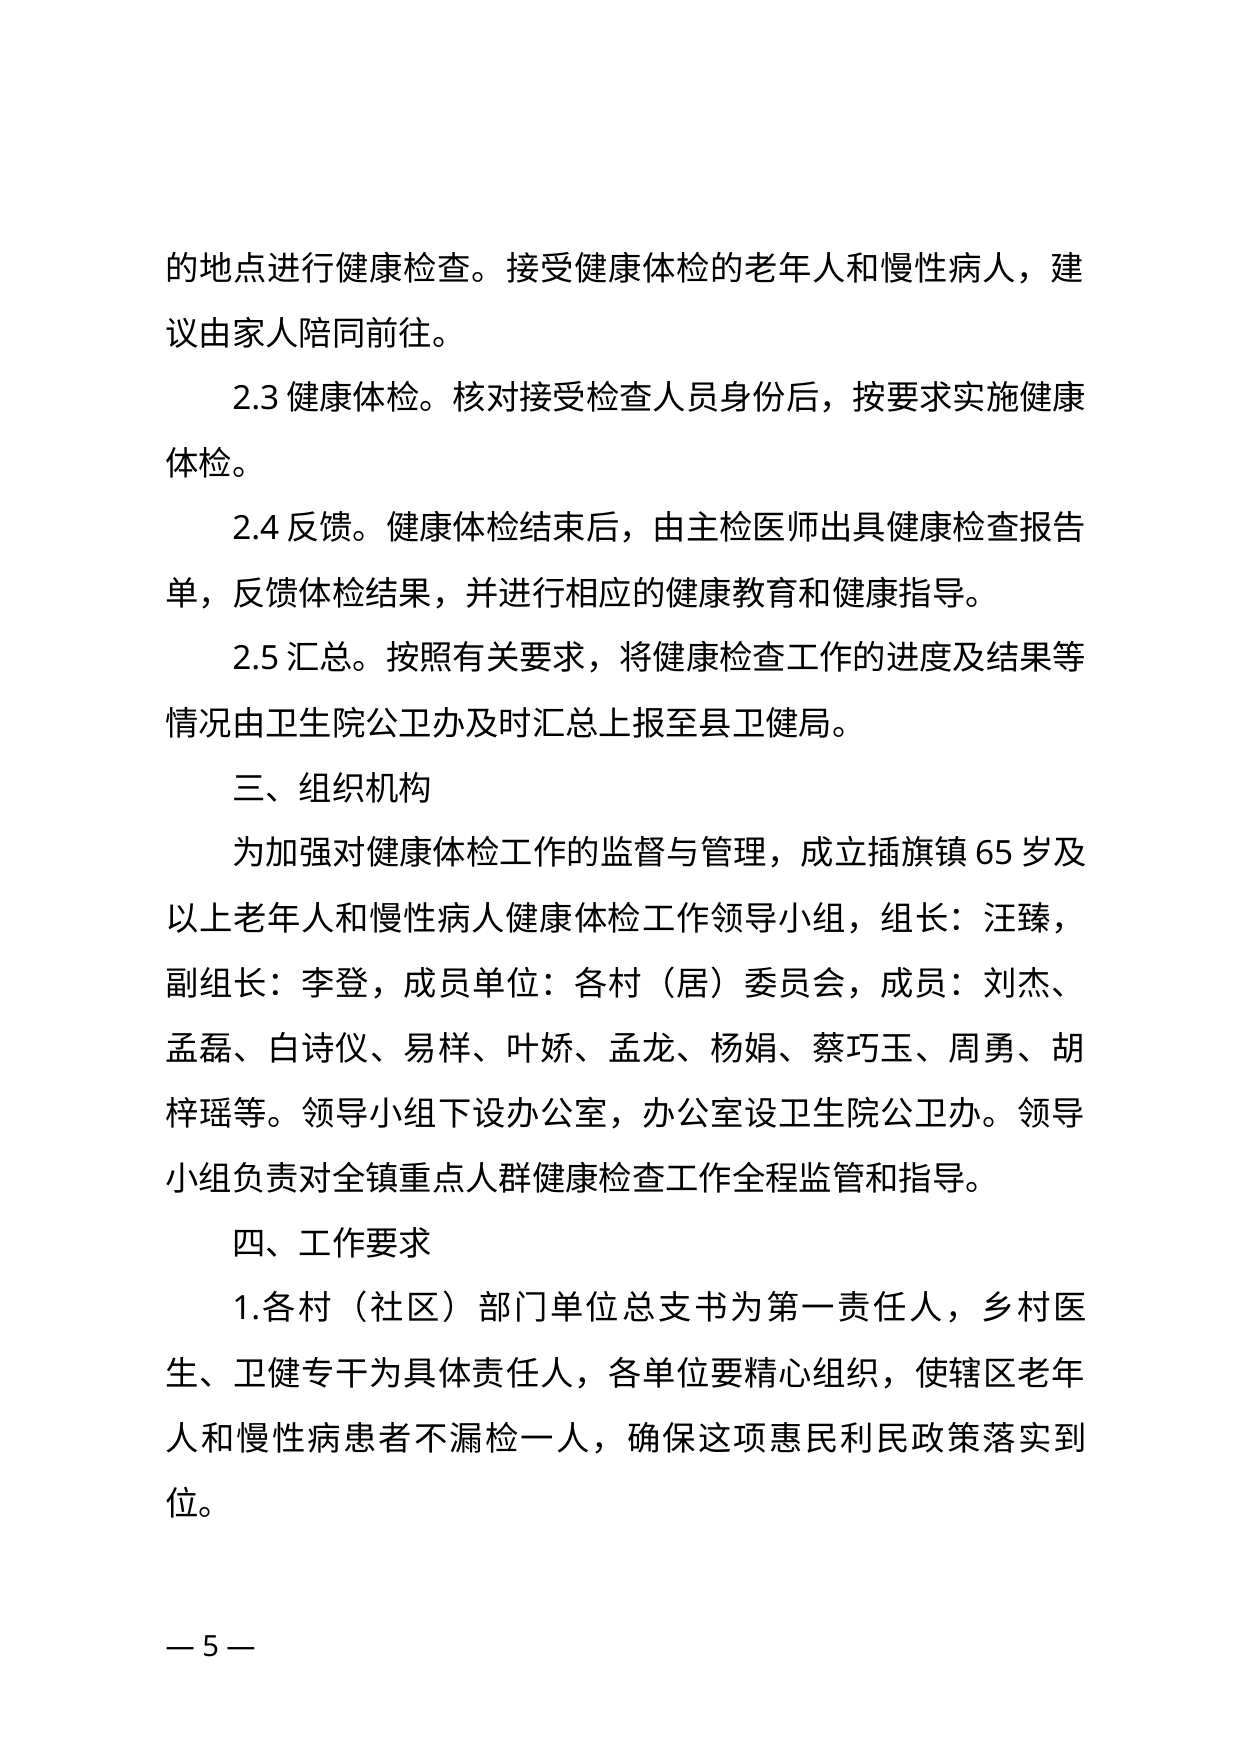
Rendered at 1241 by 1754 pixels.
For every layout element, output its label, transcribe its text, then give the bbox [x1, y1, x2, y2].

text 2.5汇总。按照有关要求，将健康检查工作的进度及结果等情况由卫生院公卫办及时汇总上报至县卫健局。 [165, 623, 1087, 753]
text 2.3健康体检。核对接受检查人员身份后，按要求实施健康体检。 [165, 363, 1087, 493]
text 四、工作要求 [165, 1208, 1087, 1273]
text 1.各村（社区）部门单位总支书为第一责任人，乡村医生、卫健专干为具体责任人，各单位要精心组织，使辖区老年人和慢性病患者不漏检一人，确保这项惠民利民政策落实到位。 [165, 1273, 1087, 1533]
text 三、组织机构 [165, 753, 1087, 818]
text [165, 233, 1087, 363]
text 2.4反馈。健康体检结束后，由主检医师出具健康检查报告单，反馈体检结果，并进行相应的健康教育和健康指导。 [165, 493, 1087, 623]
text 为加强对健康体检工作的监督与管理，成立插旗镇65岁及以上老年人和慢性病人健康体检工作领导小组，组长：汪臻，副组长：李登，成员单位：各村（居）委员会，成员：刘杰、孟磊、白诗仪、易样、叶娇、孟龙、杨娟、蔡巧玉、周勇、胡梓瑶等。领导小组下设办公室，办公室设卫生院公卫办。领导小组负责对全镇重点人群健康检查工作全程监管和指导。 [165, 818, 1087, 1208]
